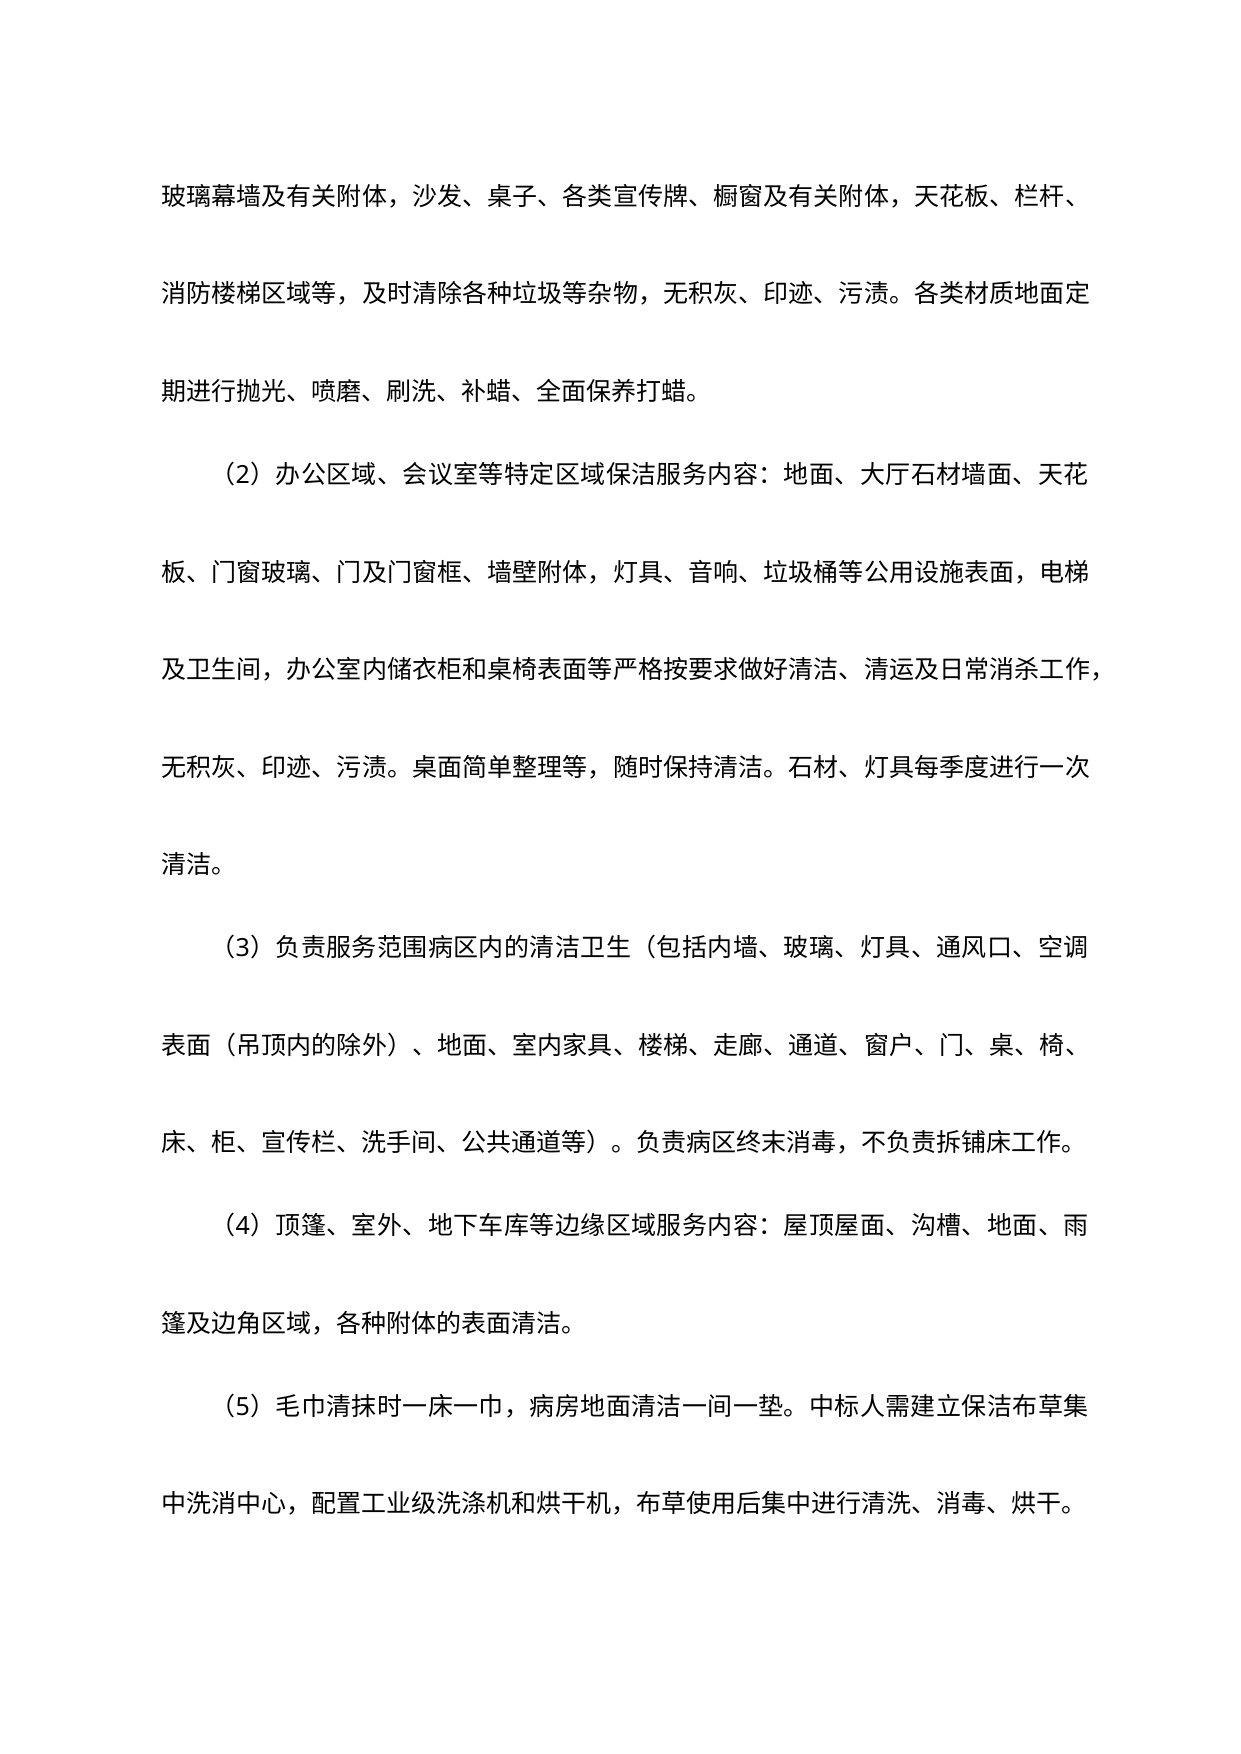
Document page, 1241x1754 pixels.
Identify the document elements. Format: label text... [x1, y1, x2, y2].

text （5）毛巾清抹时一床一巾，病房地面清洁一间一垫。中标人需建立保洁布草集中洗消中心，配置工业级洗涤机和烘干机，布草使用后集中进行清洗、消毒、烘干。 [161, 1372, 1090, 1534]
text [161, 162, 1090, 422]
text （3）负责服务范围病区内的清洁卫生（包括内墙、玻璃、灯具、通风口、空调表面（吊顶内的除外）、地面、室内家具、楼梯、走廊、通道、窗户、门、桌、椅、床、柜、宣传栏、洗手间、公共通道等）。负责病区终末消毒，不负责拆铺床工作。 [161, 913, 1090, 1173]
text （4）顶篷、室外、地下车库等边缘区域服务内容：屋顶屋面、沟槽、地面、雨篷及边角区域，各种附体的表面清洁。 [161, 1191, 1090, 1354]
text （2）办公区域、会议室等特定区域保洁服务内容：地面、大厅石材墙面、天花板、门窗玻璃、门及门窗框、墙壁附体，灯具、音响、垃圾桶等公用设施表面，电梯及卫生间，办公室内储衣柜和桌椅表面等严格按要求做好清洁、清运及日常消杀工作，无积灰、印迹、污渍。桌面简单整理等，随时保持清洁。石材、灯具每季度进行一次清洁。 [161, 440, 1090, 895]
